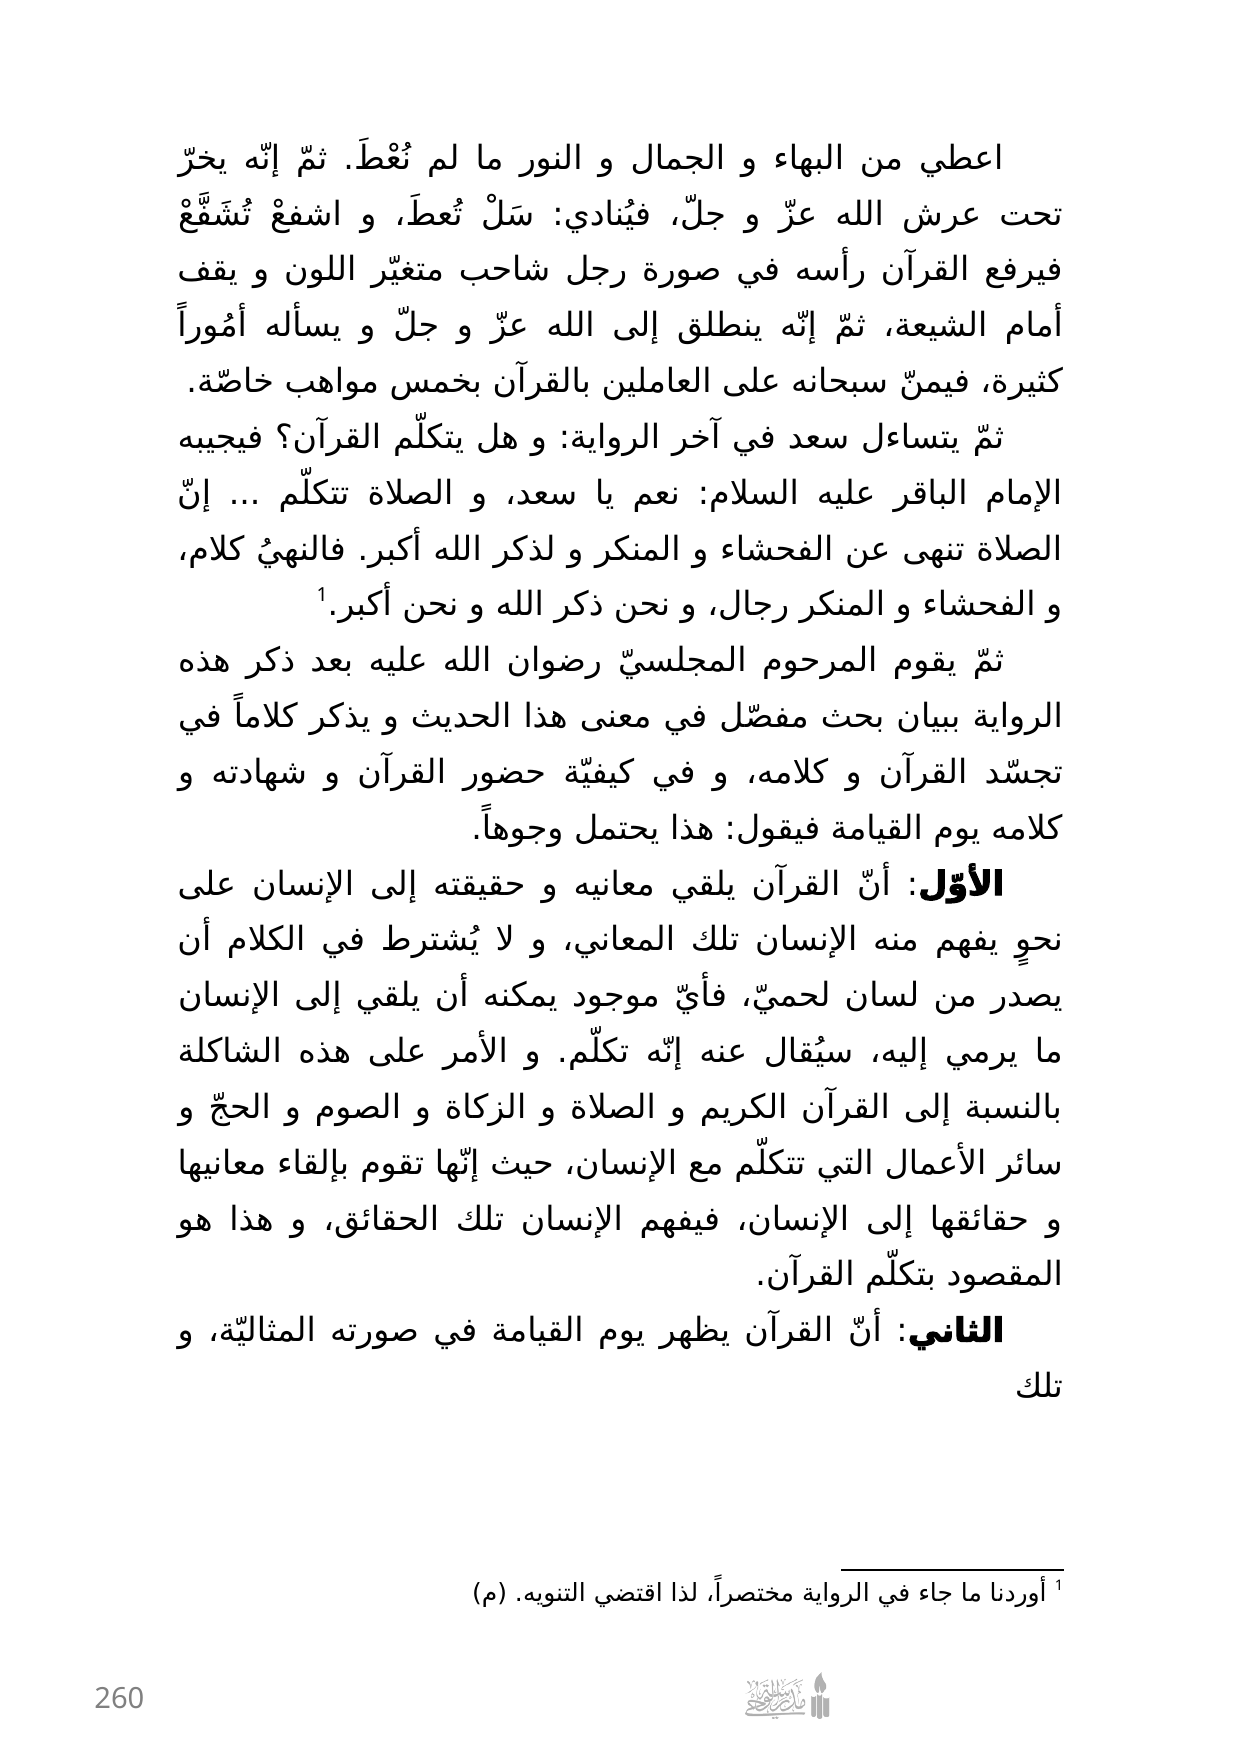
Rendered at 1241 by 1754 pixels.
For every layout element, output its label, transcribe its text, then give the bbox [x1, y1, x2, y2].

text اعطي من البهاء و الجمال و النور ما لم نُعْطَ. ثمّ إنّه يخرّ تحت عرش الله عزّ و جلّ، فيُنادي: سَلْ تُعطَ، و اشفعْ تُشَفَّعْ فيرفع القرآن رأسه في صورة رجل شاحب متغيّر اللون و يقف أمام الشيعة، ثمّ إنّه ينطلق إلى الله عزّ و جلّ و يسأله أمُوراً كثيرة، فيمنّ سبحانه على العاملين بالقرآن بخمس مواهب خاصّة. [177, 136, 1063, 415]
text الثاني: أنّ القرآن يظهر يوم القيامة في صورته المثاليّة، و تلك‏ [177, 1308, 1063, 1420]
text ثمّ يقوم المرحوم المجلسيّ رضوان الله عليه بعد ذكر هذه الرواية ببيان بحث مفصّل في معنى هذا الحديث و يذكر كلاماً في تجسّد القرآن و كلامه، و في كيفيّة حضور القرآن و شهادته و كلامه يوم القيامة فيقول: هذا يحتمل وجوهاً. [177, 638, 1063, 862]
text ثمّ يتساءل سعد في آخر الرواية: و هل يتكلّم القرآن؟ فيجيبه الإمام الباقر عليه السلام: نعم يا سعد، و الصلاة تتكلّم ... إنّ الصلاة تنهى عن الفحشاء و المنكر و لذكر الله أكبر. فالنهيُ كلام، و الفحشاء و المنكر رجال، و نحن ذكر الله و نحن أكبر. [177, 415, 1063, 638]
picture [745, 1672, 830, 1719]
text الأوّل: أنّ القرآن يلقي معانيه و حقيقته إلى الإنسان على نحوٍ يفهم منه الإنسان تلك المعاني، و لا يُشترط في الكلام أن يصدر من لسان لحميّ، فأيّ موجود يمكنه أن يلقي إلى الإنسان ما يرمي إليه، سيُقال عنه إنّه تكلّم. و الأمر على هذه الشاكلة بالنسبة إلى القرآن الكريم و الصلاة و الزكاة و الصوم و الحجّ و سائر الأعمال التي تتكلّم مع الإنسان، حيث إنّها تقوم بإلقاء معانيها و حقائقها إلى الإنسان، فيفهم الإنسان تلك الحقائق، و هذا هو المقصود بتكلّم القرآن. [177, 862, 1063, 1308]
